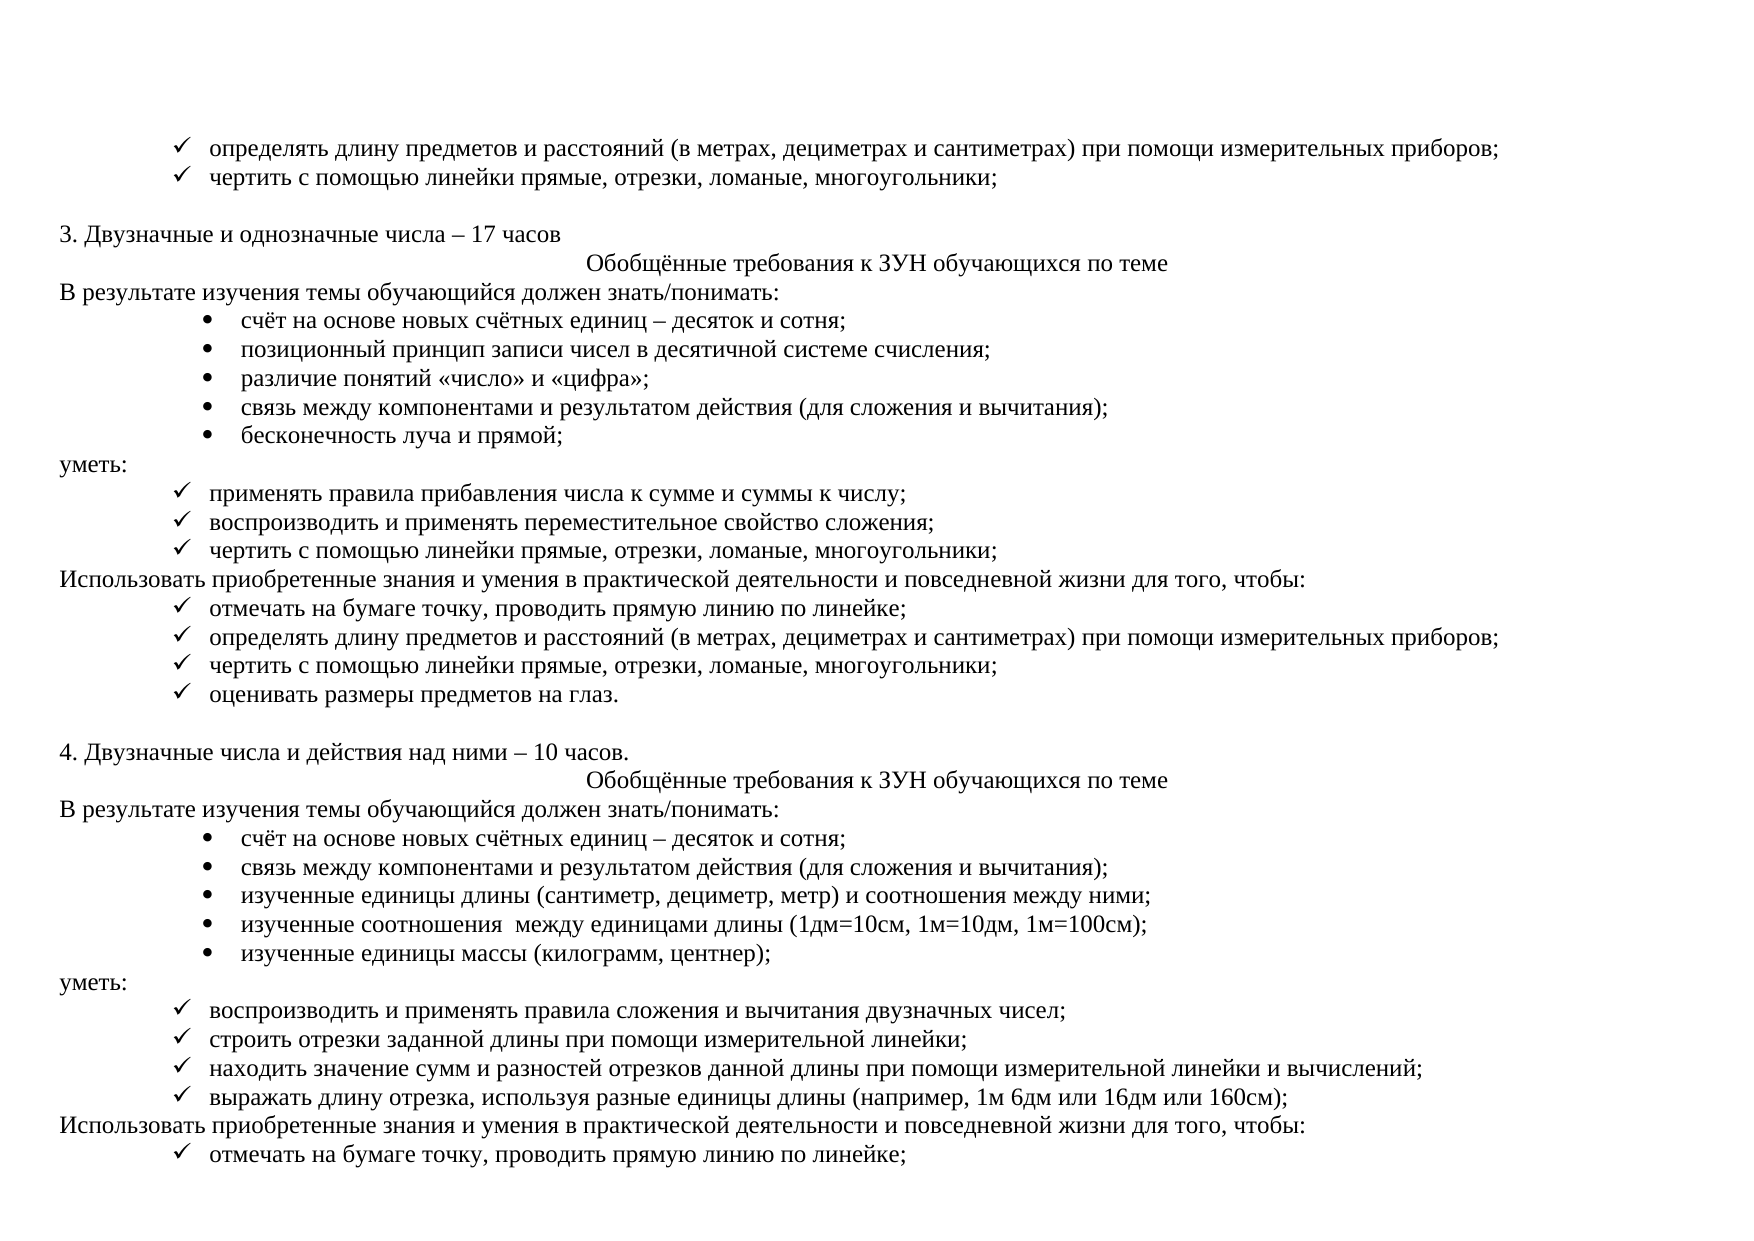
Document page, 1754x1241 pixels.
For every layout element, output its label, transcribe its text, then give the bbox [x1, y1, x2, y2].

list применять правила прибавления числа к сумме и суммы к числу; [172, 478, 1695, 507]
list чертить с помощью линейки прямые, отрезки, ломаные, многоугольники; [172, 650, 1695, 679]
list строить отрезки заданной длины при помощи измерительной линейки; [172, 1024, 1695, 1053]
text В результате изучения темы обучающийся должен знать/понимать: [59, 277, 1695, 305]
list отмечать на бумаге точку, проводить прямую линию по линейке; [172, 1139, 1695, 1168]
list связь между компонентами и результатом действия (для сложения и вычитания); [203, 392, 1695, 420]
list отмечать на бумаге точку, проводить прямую линию по линейке; [172, 593, 1695, 622]
list определять длину предметов и расстояний (в метрах, дециметрах и сантиметрах) при помощи измерительных приборов; [172, 133, 1695, 162]
list счёт на основе новых счётных единиц – десяток и сотня; [203, 305, 1695, 334]
list оценивать размеры предметов на глаз. [172, 679, 1695, 708]
list изученные единицы длины (сантиметр, дециметр, метр) и соотношения между ними; [203, 880, 1695, 909]
text уметь: [59, 967, 1695, 995]
text Обобщённые требования к ЗУН обучающихся по теме [59, 248, 1695, 277]
list определять длину предметов и расстояний (в метрах, дециметрах и сантиметрах) при помощи измерительных приборов; [172, 622, 1695, 650]
list изученные единицы массы (килограмм, центнер); [203, 938, 1695, 967]
list различие понятий «число» и «цифра»; [203, 363, 1695, 392]
list чертить с помощью линейки прямые, отрезки, ломаные, многоугольники; [172, 535, 1695, 564]
text уметь: [59, 449, 1695, 478]
list выражать длину отрезка, используя разные единицы длины (например, 1м 6дм или 16дм или 160см); [172, 1082, 1695, 1110]
list позиционный принцип записи чисел в десятичной системе счисления; [203, 334, 1695, 363]
text В результате изучения темы обучающийся должен знать/понимать: [59, 794, 1695, 823]
text Обобщённые требования к ЗУН обучающихся по теме [59, 765, 1695, 794]
list воспроизводить и применять переместительное свойство сложения; [172, 507, 1695, 535]
list воспроизводить и применять правила сложения и вычитания двузначных чисел; [172, 995, 1695, 1024]
list бесконечность луча и прямой; [203, 420, 1695, 449]
list счёт на основе новых счётных единиц – десяток и сотня; [203, 823, 1695, 852]
list связь между компонентами и результатом действия (для сложения и вычитания); [203, 852, 1695, 880]
list чертить с помощью линейки прямые, отрезки, ломаные, многоугольники; [172, 162, 1695, 190]
text 3. Двузначные и однозначные числа – 17 часов [59, 219, 1695, 248]
text 4. Двузначные числа и действия над ними – 10 часов. [59, 737, 1695, 765]
text Использовать приобретенные знания и умения в практической деятельности и повседневной жизни для того, чтобы: [59, 564, 1695, 593]
text Использовать приобретенные знания и умения в практической деятельности и повседневной жизни для того, чтобы: [59, 1110, 1695, 1139]
list находить значение сумм и разностей отрезков данной длины при помощи измерительной линейки и вычислений; [172, 1053, 1695, 1082]
list изученные соотношения между единицами длины (1дм=10см, 1м=10дм, 1м=100см); [203, 909, 1695, 938]
